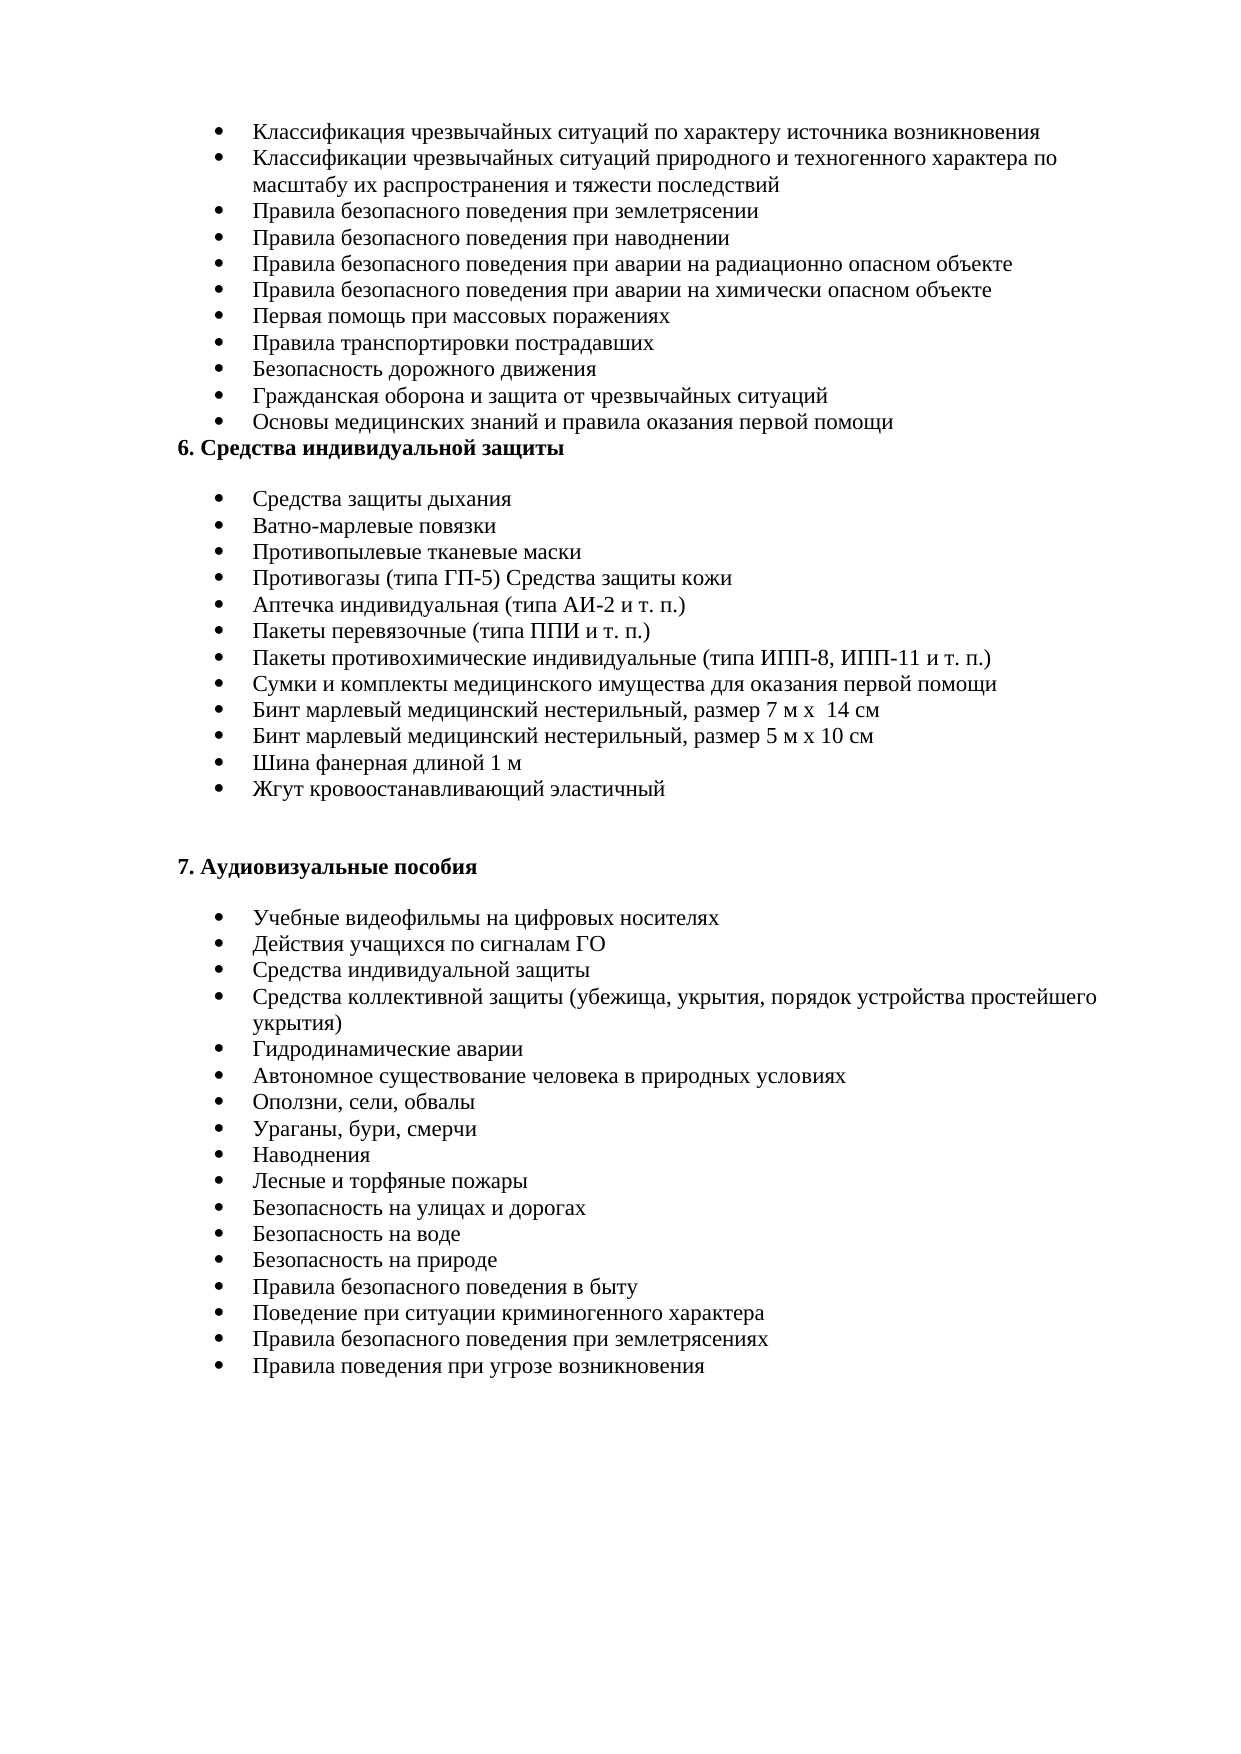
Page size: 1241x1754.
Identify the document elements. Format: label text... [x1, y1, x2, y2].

list Шина фанерная длиной [215, 749, 1152, 775]
list Безопасность на улицах и дорогах [215, 1194, 1152, 1220]
list Безопасность дорожного движения [215, 355, 1152, 382]
list Сумки и комплекты медицинского имущества для оказания первой помощи [215, 670, 1152, 696]
list Правила безопасного поведения при наводнении [215, 223, 1152, 250]
text 6. Средства индивидуальной защиты [177, 434, 1152, 461]
list Средства коллективной защиты (убежища, укрытия, порядок устройства простейшего укрытия) [215, 983, 1152, 1036]
list Пакеты противохимические индивидуальные (типа ИПП-8, ИПП-11 и т. п.) [215, 643, 1152, 670]
list Классификации чрезвычайных ситуаций природного и техногенного характера по масштабу их распространения и тяжести последствий [215, 144, 1152, 197]
list Противогазы (типа ГП-5) Средства защиты кожи [215, 564, 1152, 591]
list Наводнения [215, 1141, 1152, 1167]
list Правила безопасного поведения при аварии на радиационно опасном объекте [215, 250, 1152, 276]
list Средства индивидуальной защиты [215, 956, 1152, 983]
list Бинт марлевый медицинский нестерильный, размер х [215, 696, 1152, 723]
text 7. Аудиовизуальные пособия [177, 853, 1152, 879]
list Ватно-марлевые повязки [215, 512, 1152, 538]
list Правила безопасного поведения в быту [215, 1273, 1152, 1299]
list Безопасность на воде [215, 1220, 1152, 1246]
list Средства защиты дыхания [215, 485, 1152, 512]
list Противопылевые тканевые маски [215, 538, 1152, 564]
list Автономное существование человека в природных условиях [215, 1062, 1152, 1088]
list Ураганы, бури, смерчи [215, 1114, 1152, 1141]
list Правила транспортировки пострадавших [215, 329, 1152, 355]
list Правила безопасного поведения при землетрясениях [215, 1325, 1152, 1352]
list Основы медицинских знаний и правила оказания первой помощи [215, 408, 1152, 434]
list Правила безопасного поведения при аварии на химически опасном объекте [215, 276, 1152, 303]
list Гидродинамические аварии [215, 1036, 1152, 1062]
list Правила поведения при угрозе возникновения [215, 1352, 1152, 1378]
list Пакеты перевязочные (типа ППИ и т. п.) [215, 617, 1152, 643]
list Поведение при ситуации криминогенного характера [215, 1299, 1152, 1325]
list Жгут кровоостанавливающий эластичный [215, 775, 1152, 802]
list Лесные и торфяные пожары [215, 1167, 1152, 1194]
list Бинт марлевый медицинский нестерильный, размер х 10 см [215, 723, 1152, 749]
list Гражданская оборона и защита от чрезвычайных ситуаций [215, 382, 1152, 408]
list Аптечка индивидуальная (типа АИ-2 и т. п.) [215, 591, 1152, 617]
list Учебные видеофильмы на цифровых носителях [215, 904, 1152, 930]
list Классификация чрезвычайных ситуаций по характеру источника возникновения [215, 118, 1152, 144]
list Первая помощь при массовых поражениях [215, 303, 1152, 329]
list Правила безопасного поведения при землетрясении [215, 197, 1152, 223]
list Действия учащихся по сигналам ГО [215, 930, 1152, 956]
list Оползни, сели, обвалы [215, 1088, 1152, 1114]
list Безопасность на природе [215, 1246, 1152, 1273]
